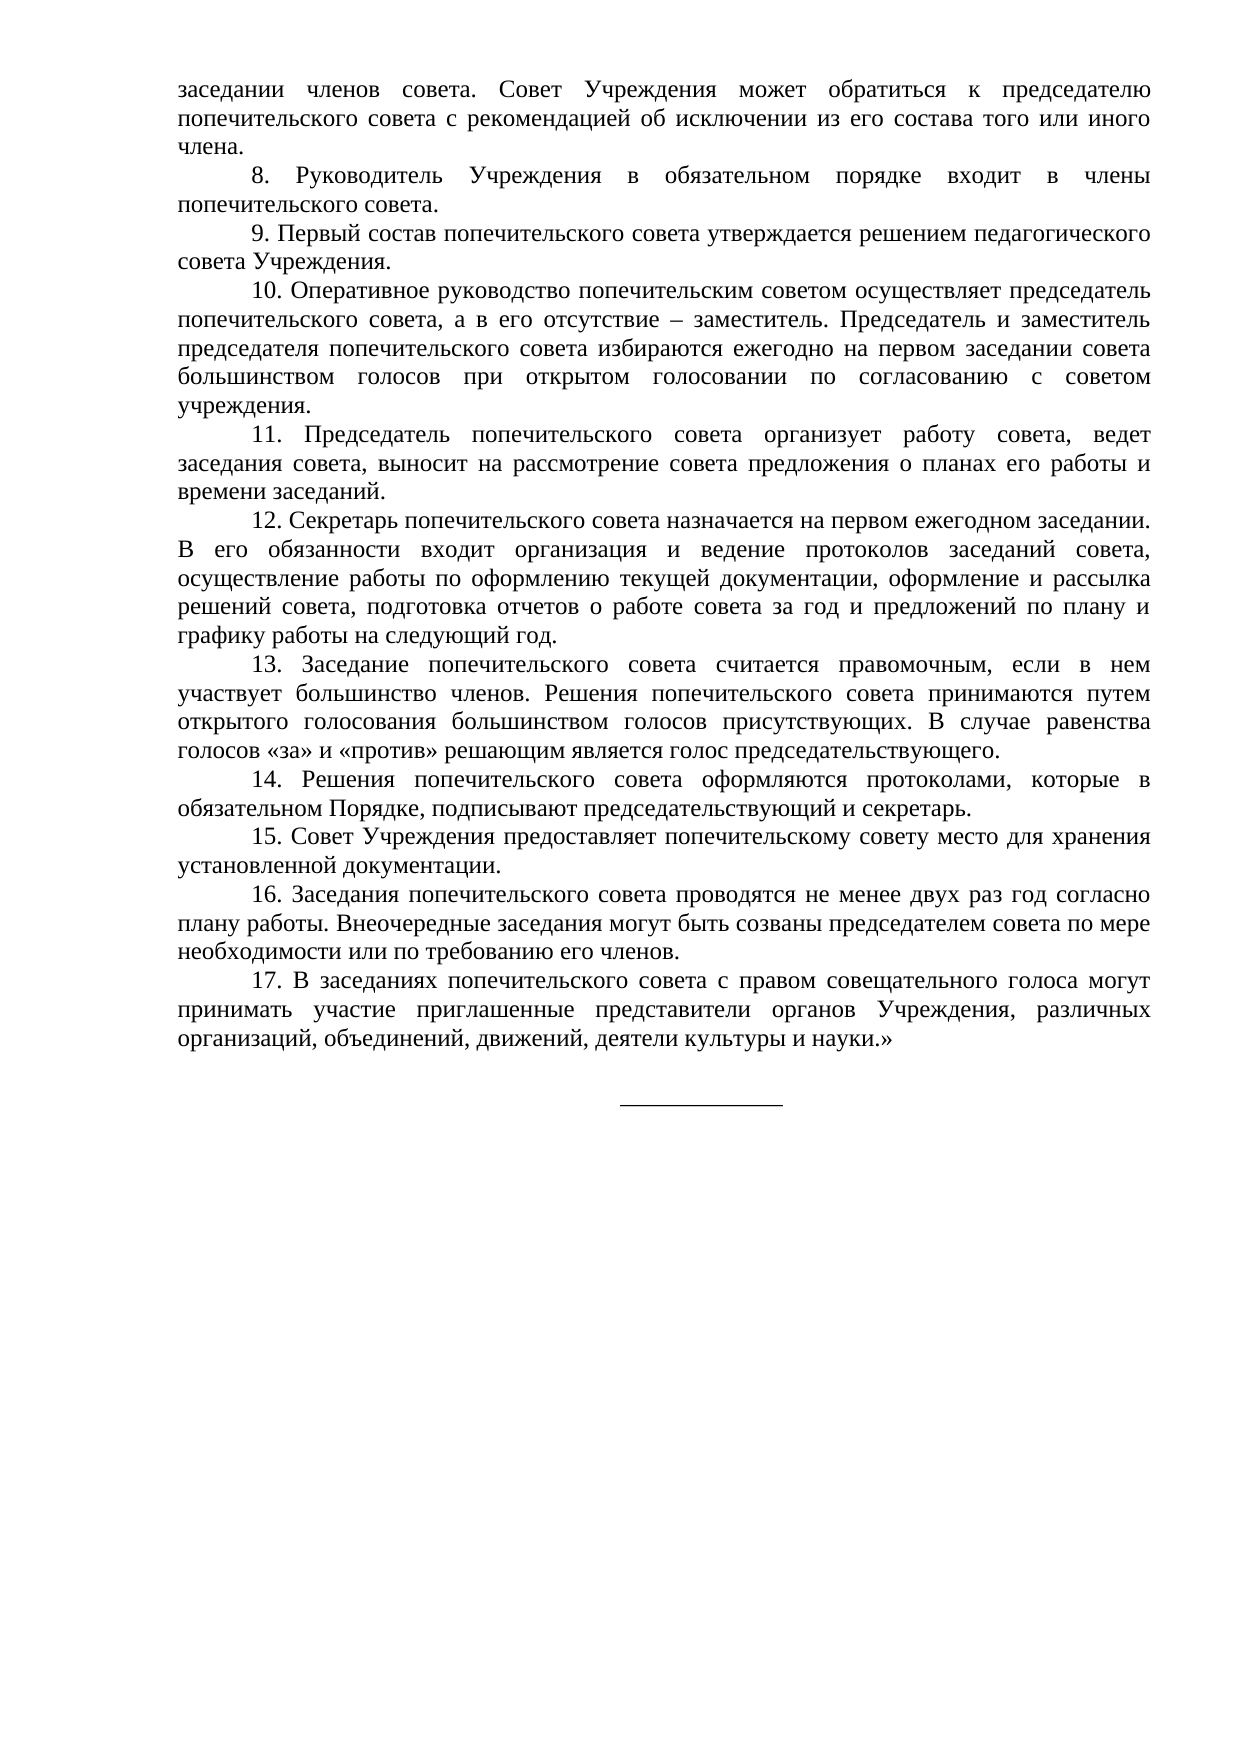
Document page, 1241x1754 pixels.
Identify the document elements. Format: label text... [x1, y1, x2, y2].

text 9. Первый состав попечительского совета утверждается решением педагогического совета Учреждения. [177, 218, 1152, 275]
text 16. Заседания попечительского совета проводятся не менее двух раз год согласно плану работы. Внеочередные заседания могут быть созваны председателем совета по мере необходимости или по требованию его членов. [177, 879, 1152, 965]
text 12. Секретарь попечительского совета назначается на первом ежегодном заседании. В его обязанности входит организация и ведение протоколов заседаний совета, осуществление работы по оформлению текущей документации, оформление и рассылка решений совета, подготовка отчетов о работе совета за год и предложений по плану и графику работы на следующий год. [177, 505, 1152, 649]
text 14. Решения попечительского совета оформляются протоколами, которые в обязательном Порядке, подписывают председательствующий и секретарь. [177, 764, 1152, 821]
text 17. В заседаниях попечительского совета с правом совещательного голоса могут принимать участие приглашенные представители органов Учреждения, различных организаций, объединений, движений, деятели культуры и науки.» [177, 965, 1152, 1051]
text 8. Руководитель Учреждения в обязательном порядке входит в члены попечительского совета. [177, 160, 1152, 218]
text 11. Председатель попечительского совета организует работу совета, ведет заседания совета, выносит на рассмотрение совета предложения о планах его работы и времени заседаний. [177, 419, 1152, 505]
text 15. Совет Учреждения предоставляет попечительскому совету место для хранения установленной документации. [177, 821, 1152, 879]
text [177, 74, 1152, 160]
text 13. Заседание попечительского совета считается правомочным, если в нем участвует большинство членов. Решения попечительского совета принимаются путем открытого голосования большинством голосов присутствующих. В случае равенства голосов «за» и «против» решающим является голос председательствующего. [177, 649, 1152, 764]
text _____________ [177, 1080, 1152, 1109]
text 10. Оперативное руководство попечительским советом осуществляет председатель попечительского совета, а в его отсутствие – заместитель. Председатель и заместитель председателя попечительского совета избираются ежегодно на первом заседании совета большинством голосов при открытом голосовании по согласованию с советом учреждения. [177, 275, 1152, 419]
